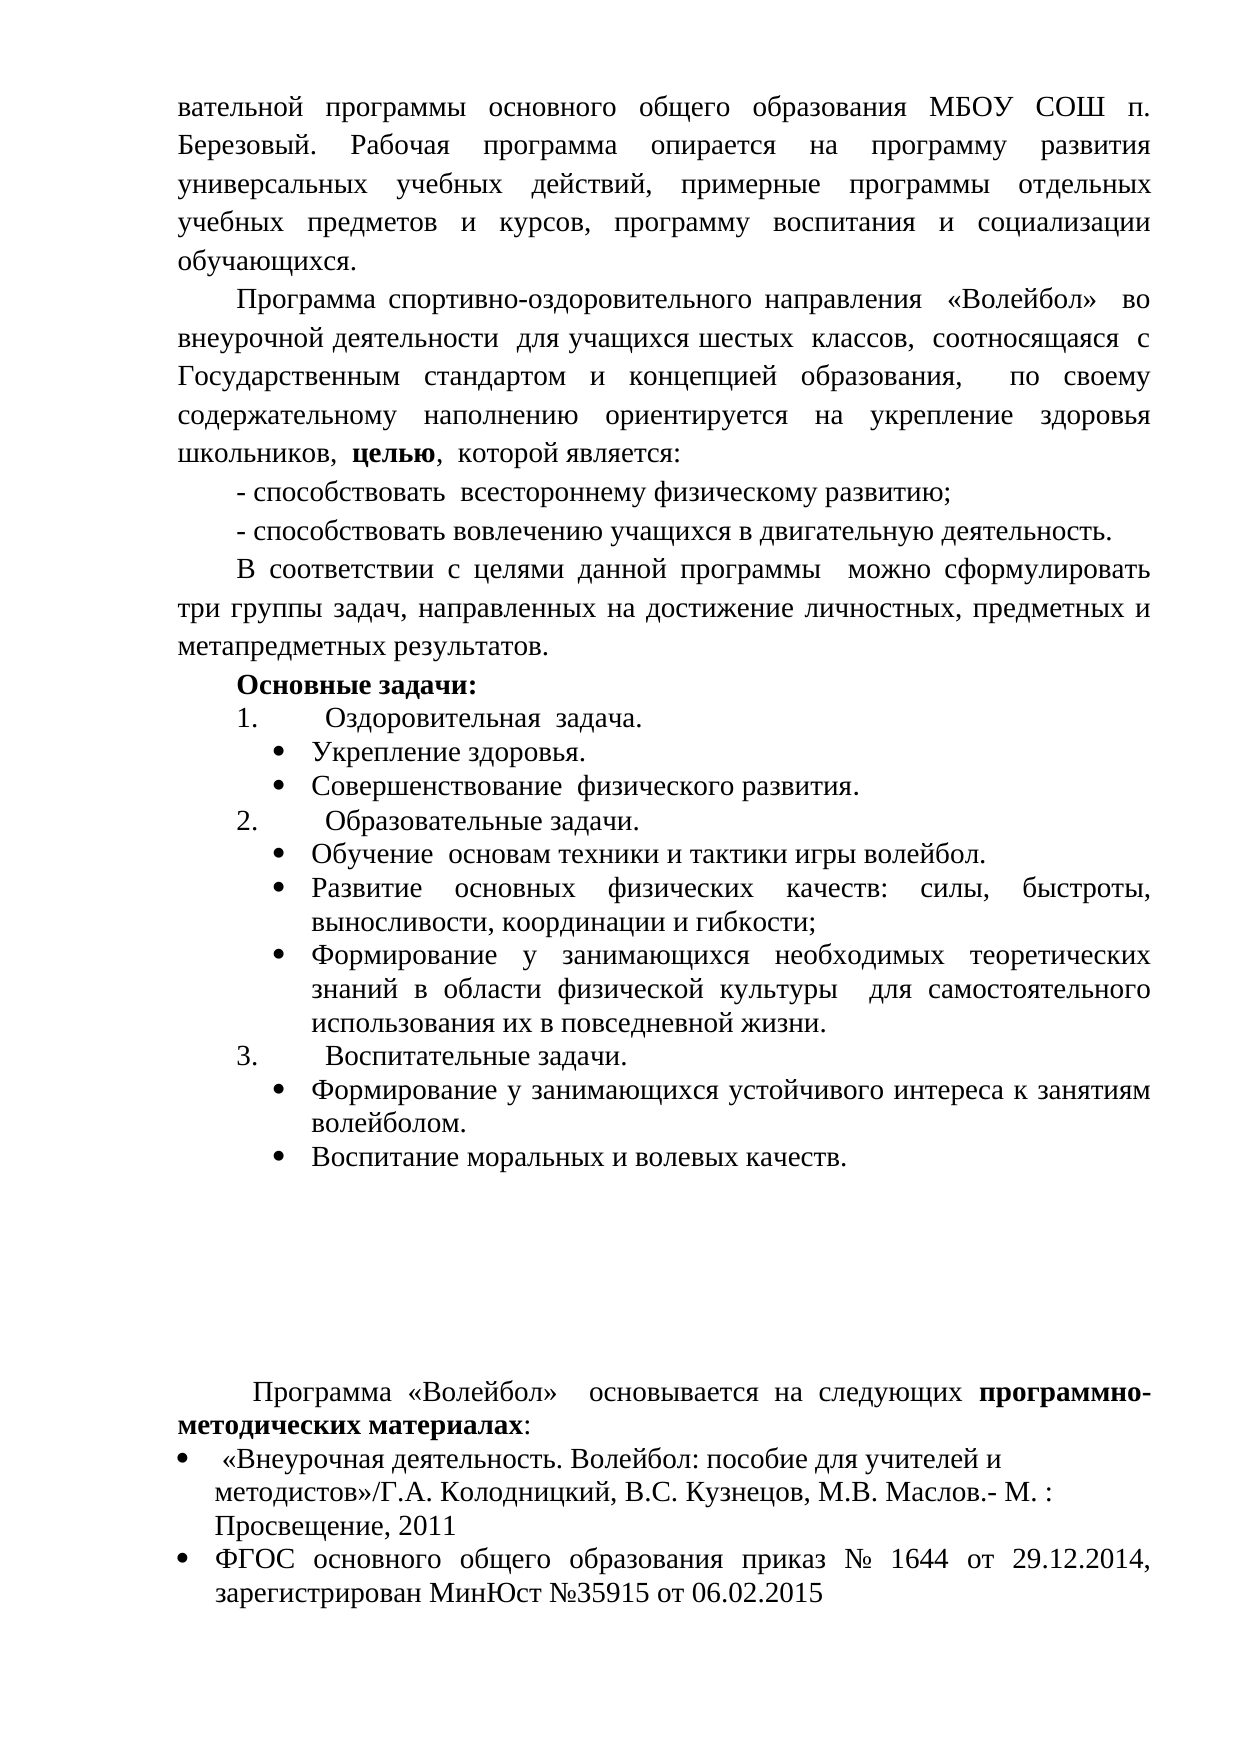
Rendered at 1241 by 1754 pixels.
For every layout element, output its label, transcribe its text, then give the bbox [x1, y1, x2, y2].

list Укрепление здоровья. [274, 734, 1152, 767]
text - способствовать всестороннему физическому развитию; [177, 474, 1152, 508]
list ФГОС основного общего образования приказ № 1644 от 29.12.2014, зарегистрирован МинЮст №35915 от 06.02.2015 [177, 1542, 1152, 1609]
text 1. Оздоровительная задача. [177, 700, 1152, 734]
list Развитие основных физических качеств: силы, быстроты, выносливости, координации и гибкости; [274, 870, 1152, 937]
list Воспитание моральных и волевых качеств. [274, 1139, 1152, 1173]
list Совершенствование физического развития. [274, 767, 1152, 803]
list Обучение основам техники и тактики игры волейбол. [274, 837, 1152, 870]
text 2. Образовательные задачи. [177, 803, 1152, 837]
text Программа «Волейбол» основывается на следующих программно-методических материалах: [177, 1374, 1152, 1441]
list «Внеурочная деятельность. Волейбол: пособие для учителей и методистов»/Г.А. Колодницкий, В.С. Кузнецов, М.В. Маслов.- М. : Просвещение, 2011 [177, 1441, 1152, 1542]
text Основные задачи: [177, 667, 1152, 700]
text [177, 89, 1152, 276]
text В соответствии с целями данной программы можно сформулировать три группы задач, направленных на достижение личностных, предметных и метапредметных результатов. [177, 551, 1152, 662]
list Формирование у занимающихся устойчивого интереса к занятиям волейболом. [274, 1072, 1152, 1139]
list Формирование у занимающихся необходимых теоретических знаний в области физической культуры для самостоятельного использования их в повседневной жизни. [274, 937, 1152, 1038]
text - способствовать вовлечению учащихся в двигательную деятельность. [177, 513, 1152, 546]
text 3. Воспитательные задачи. [177, 1038, 1152, 1072]
text Программа спортивно-оздоровительного направления «Волейбол» во внеурочной деятельности для учащихся шестых классов, соотносящаяся с Государственным стандартом и концепцией образования, по своему содержательному наполнению ориентируется на укрепление здоровья школьников, целью, которой является: [177, 281, 1152, 469]
